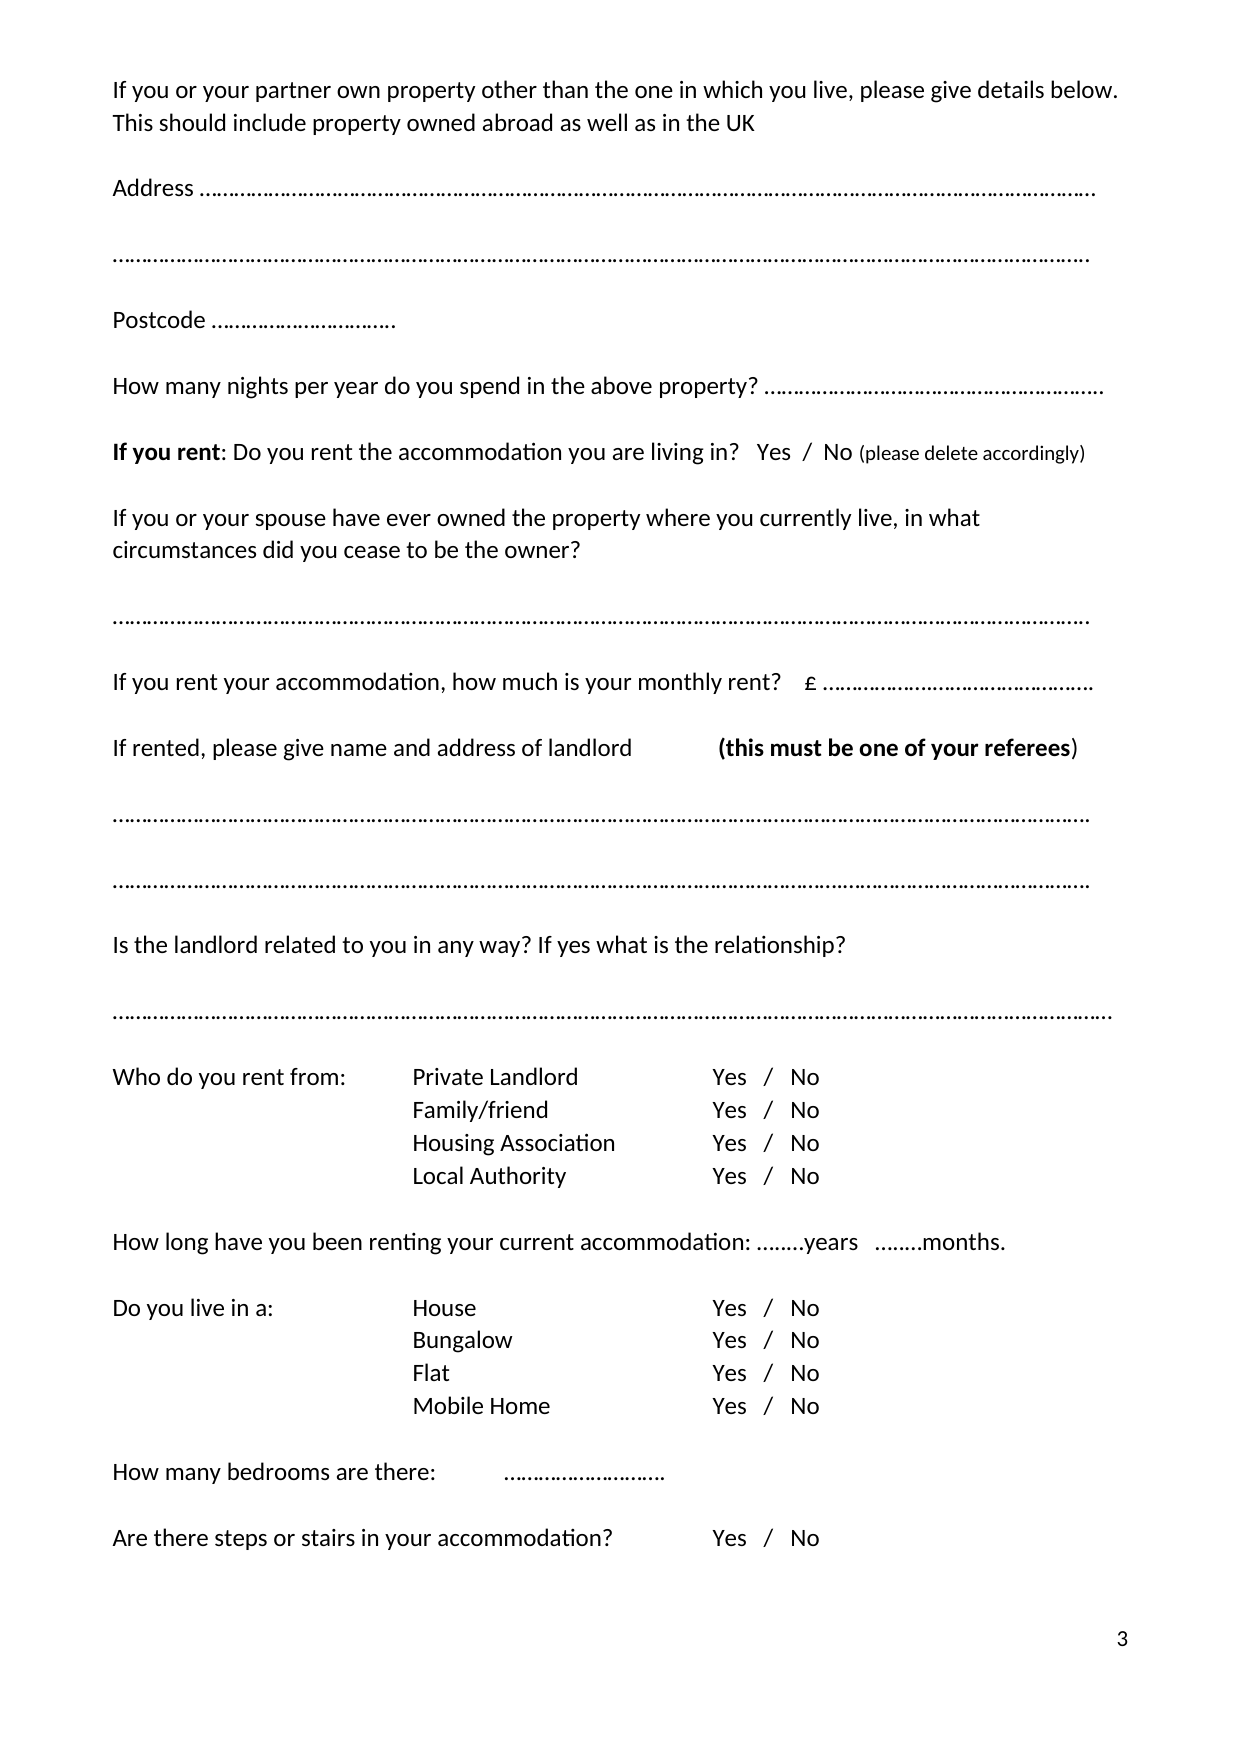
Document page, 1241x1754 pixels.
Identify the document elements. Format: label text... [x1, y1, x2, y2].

list Postcode ………………………….. [112, 304, 1128, 335]
list If you or your spouse have ever owned the property where you currently live, in what circumstances did you cease to be the owner? [112, 502, 1128, 565]
list Address ………………………………………………………………………………………………………………………………………… [112, 173, 1128, 203]
list How long have you been renting your current accommodation: …..…years …..…months. [112, 1226, 1128, 1256]
list If you rent: Do you rent the accommodation you are living in? Yes / No (please delete accordingly) [112, 436, 1128, 466]
list If you or your partner own property other than the one in which you live, please give details below. This should include property owned abroad as well as in the UK [112, 74, 1128, 137]
list If you rent your accommodation, how much is your monthly rent? £ ……………….………………………. [112, 666, 1128, 697]
list How many nights per year do you spend in the above property? ………………………………………………….. [112, 370, 1128, 401]
list Mobile Home Yes / No [412, 1391, 1128, 1421]
list How many bedrooms are there: ………………………. [112, 1456, 1128, 1487]
list Bungalow Yes / No [412, 1325, 1128, 1355]
list Family/friend Yes / No [187, 1094, 1128, 1125]
list …………………………………………………………………………………………………………………………………………………….. [112, 601, 1128, 631]
list If rented, please give name and address of landlord (this must be one of your referees) [112, 732, 1128, 763]
list Housing Association Yes / No [187, 1127, 1128, 1158]
list ……………………………………………………………………………………………………….……………………………………………. [112, 798, 1128, 828]
list ……………………………………………………………………………………………………………….……………………………………. [112, 864, 1128, 894]
list Local Authority Yes / No [187, 1160, 1128, 1191]
list Flat Yes / No [412, 1358, 1128, 1388]
list Are there steps or stairs in your accommodation? Yes / No [112, 1522, 1128, 1553]
list ………………………………………………………………………………………………………………………………………………………… [112, 996, 1128, 1026]
list Is the landlord related to you in any way? If yes what is the relationship? [112, 930, 1128, 960]
list Who do you rent from: Private Landlord Yes / No [112, 1061, 1128, 1092]
list …………………………………………………………………………………………………………………………………………………….. [112, 238, 1128, 269]
list Do you live in a: House Yes / No [112, 1292, 1128, 1322]
